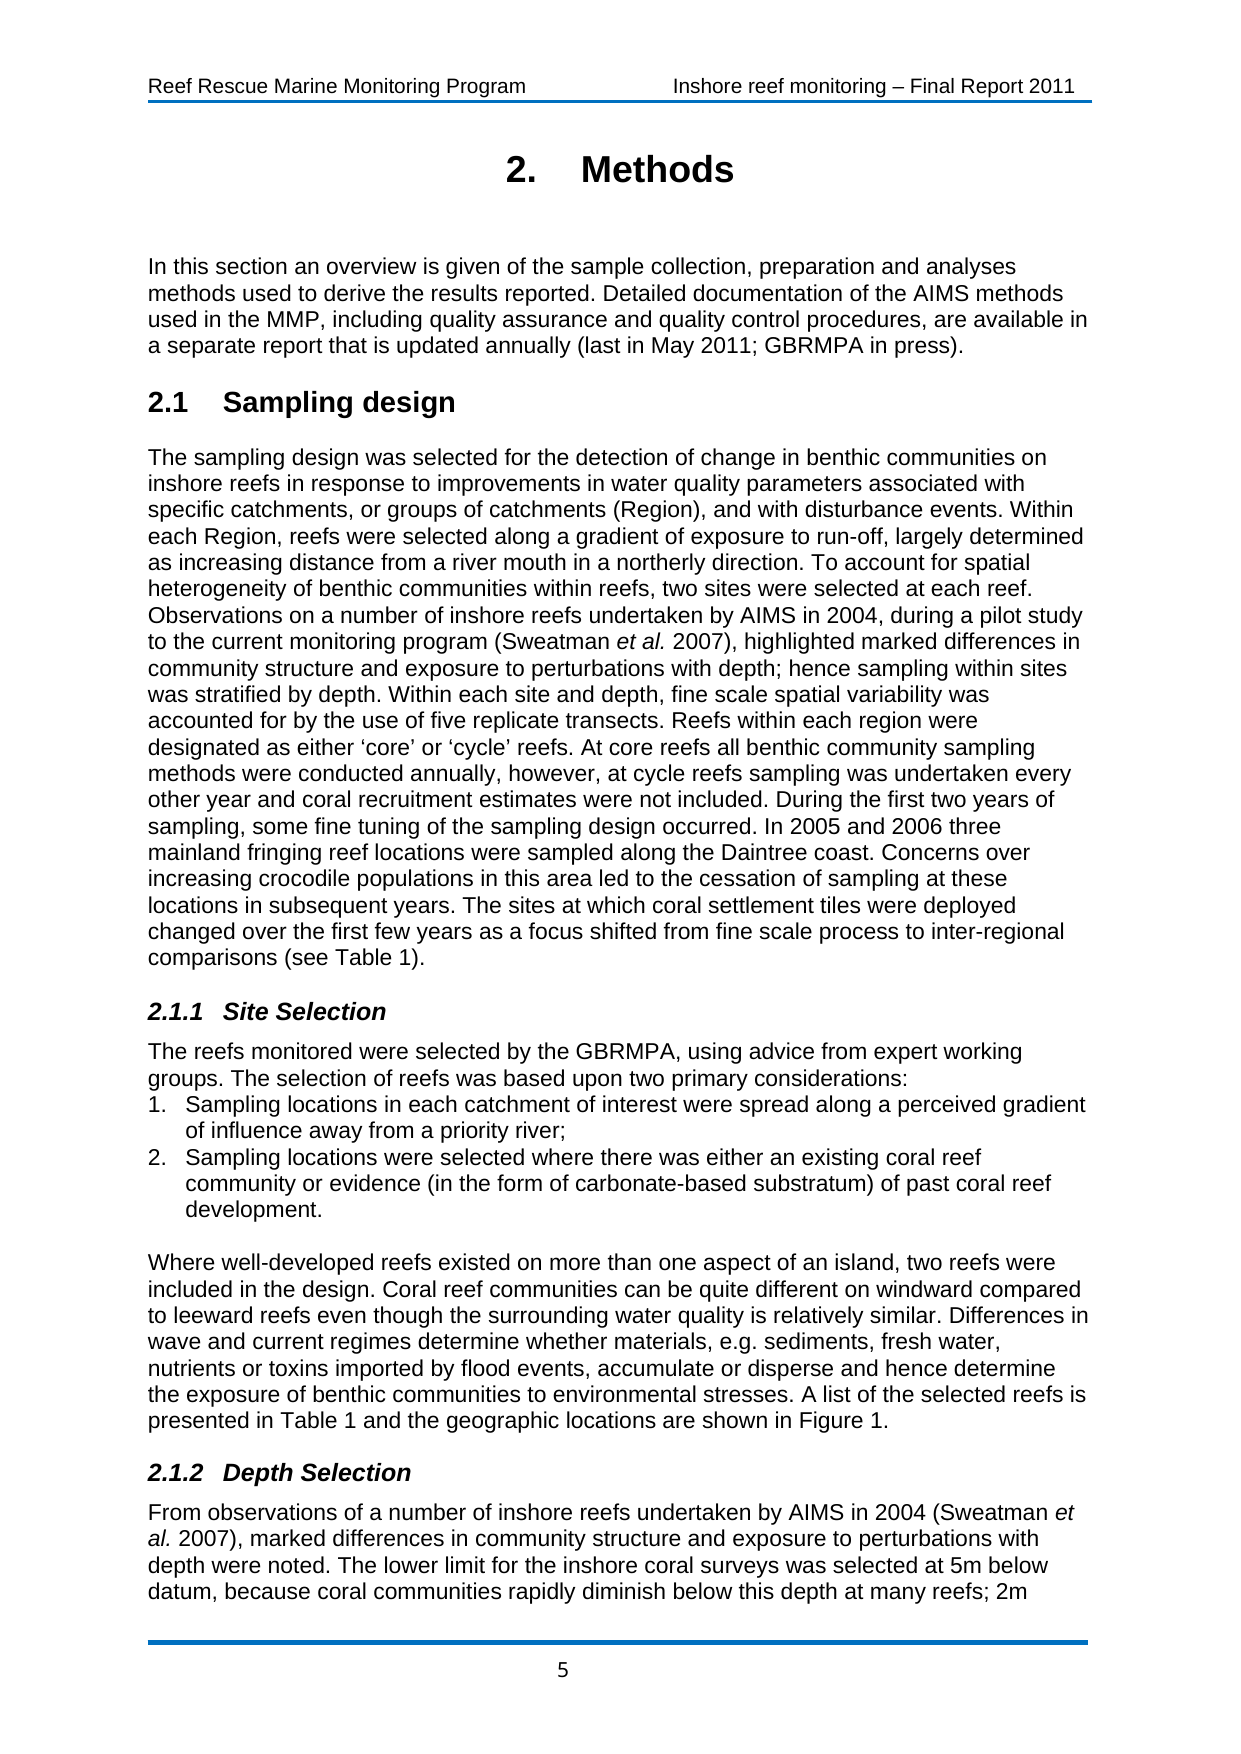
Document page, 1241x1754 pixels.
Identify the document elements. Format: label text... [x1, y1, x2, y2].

list Sampling locations were selected where there was either an existing coral reef community or evidence (in the form of carbonate-based substratum) of past coral reef development. [148, 1144, 1092, 1223]
subtitle 2.1 Sampling design [148, 385, 1092, 419]
text The sampling design was selected for the detection of change in benthic communities on inshore reefs in response to improvements in water quality parameters associated with specific catchments, or groups of catchments (Region), and with disturbance events. Within each Region, reefs were selected along a gradient of exposure to run-off, largely determined as increasing distance from a river mouth in a northerly direction. To account for spatial heterogeneity of benthic communities within reefs, two sites were selected at each reef. Observations on a number of inshore reefs undertaken by AIMS in 2004, during a pilot study to the current monitoring program (Sweatman et al. 2007), highlighted marked differences in community structure and exposure to perturbations with depth; hence sampling within sites was stratified by depth. Within each site and depth, fine scale spatial variability was accounted for by the use of five replicate transects. Reefs within each region were designated as either ‘core’ or ‘cycle’ reefs. At core reefs all benthic community sampling methods were conducted annually, however, at cycle reefs sampling was undertaken every other year and coral recruitment estimates were not included. During the first two years of sampling, some fine tuning of the sampling design occurred. In 2005 and 2006 three mainland fringing reef locations were sampled along the Daintree coast. Concerns over increasing crocodile populations in this area led to the cessation of sampling at these locations in subsequent years. The sites at which coral settlement tiles were deployed changed over the first few years as a focus shifted from fine scale process to inter-regional comparisons (see Table 1). [148, 444, 1092, 971]
subtitle 2.1.1 Site Selection [148, 997, 1092, 1026]
subtitle 2.1.2 Depth Selection [148, 1458, 1092, 1486]
text The reefs monitored were selected by the GBRMPA, using advice from expert working groups. The selection of reefs was based upon two primary considerations: [148, 1038, 1092, 1091]
text Where well-developed reefs existed on more than one aspect of an island, two reefs were included in the design. Coral reef communities can be quite different on windward compared to leeward reefs even though the surrounding water quality is relatively similar. Differences in wave and current regimes determine whether materials, e.g. sediments, fresh water, nutrients or toxins imported by flood events, accumulate or disperse and hence determine the exposure of benthic communities to environmental stresses. A list of the selected reefs is presented in Table 1 and the geographic locations are shown in Figure 1. [148, 1249, 1092, 1434]
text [148, 1499, 1092, 1604]
list Sampling locations in each catchment of interest were spread along a perceived gradient of influence away from a priority river; [148, 1091, 1092, 1144]
subtitle 2. Methods [148, 148, 1092, 191]
text In this section an overview is given of the sample collection, preparation and analyses methods used to derive the results reported. Detailed documentation of the AIMS methods used in the MMP, including quality assurance and quality control procedures, are available in a separate report that is updated annually (last in May 2011; GBRMPA in press). [148, 253, 1092, 359]
